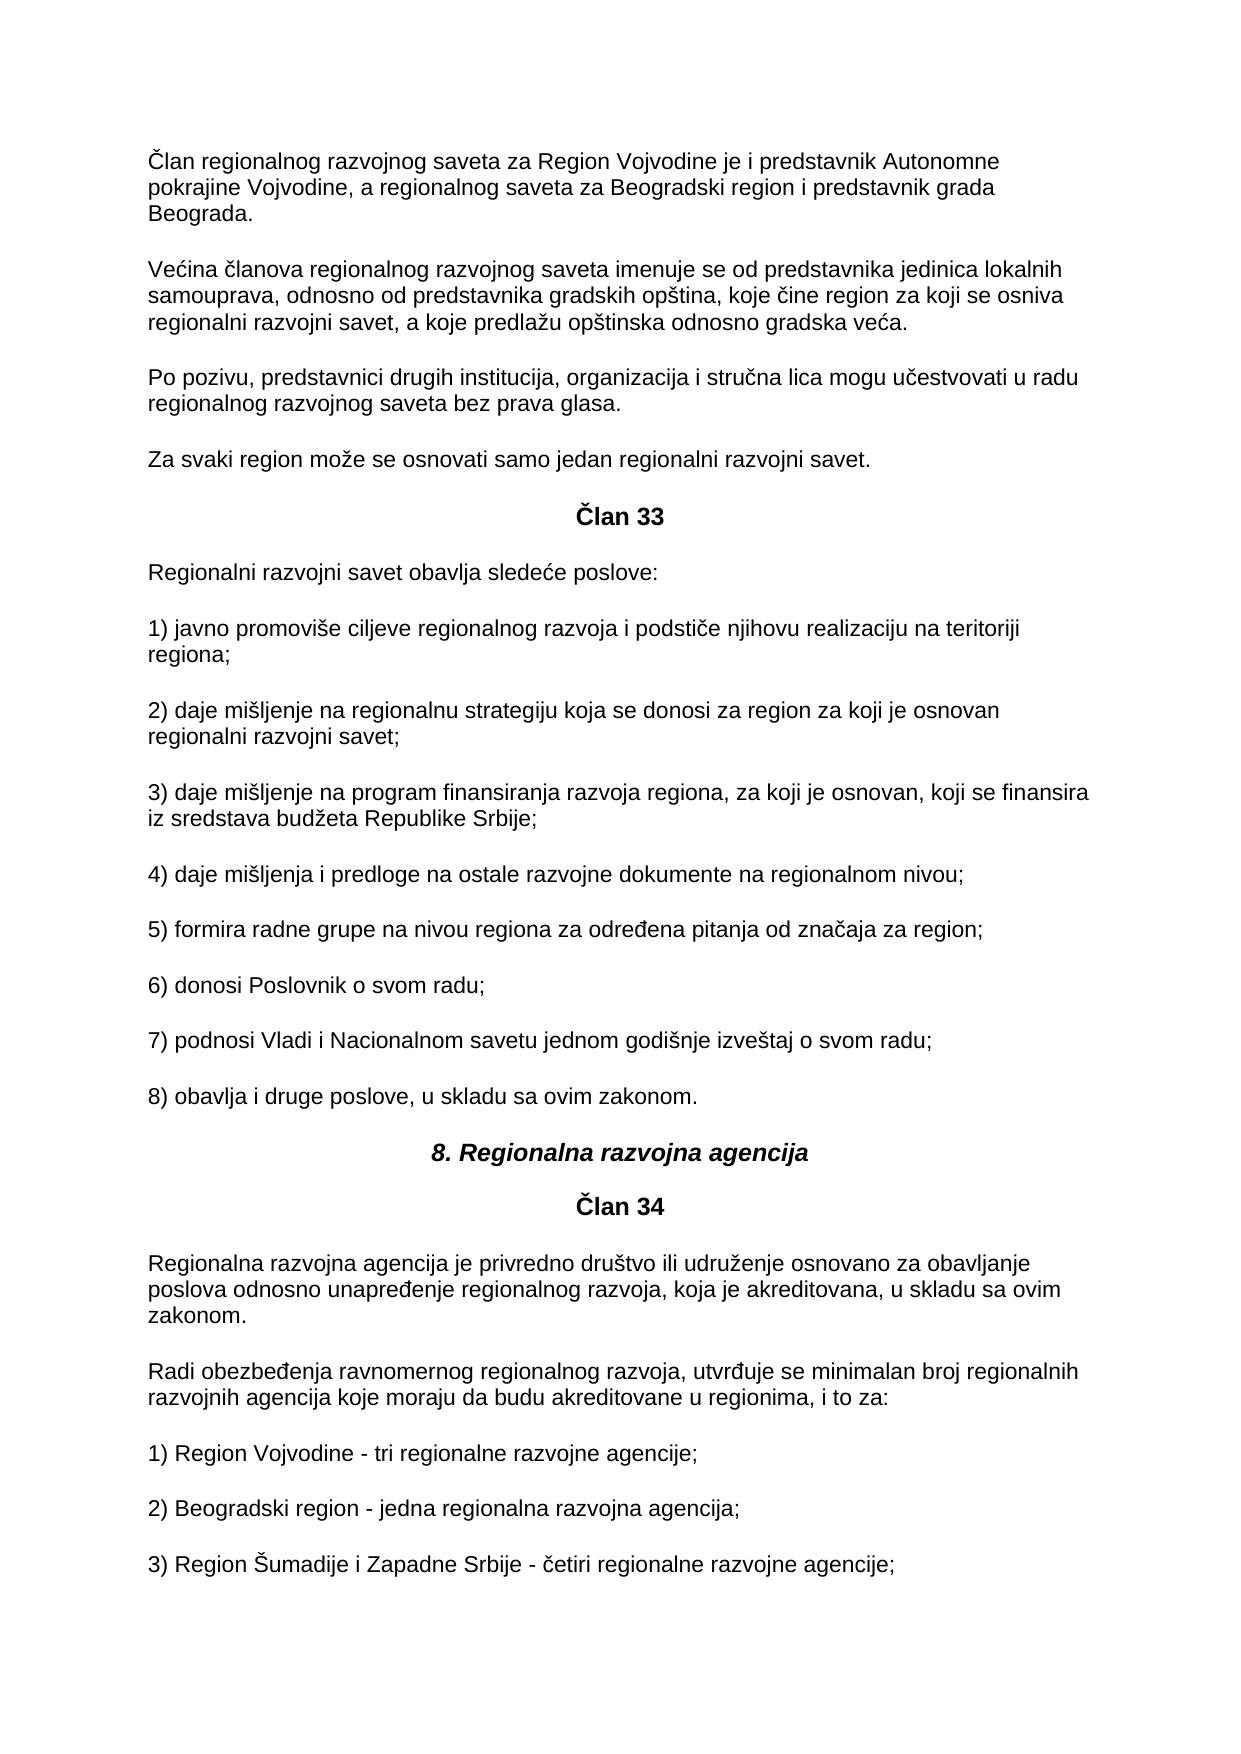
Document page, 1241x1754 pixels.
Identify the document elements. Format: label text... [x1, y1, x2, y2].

text Većina članova regionalnog razvojnog saveta imenuje se od predstavnika jedinica lokalnih samouprava, odnosno od predstavnika gradskih opština, koje čine region za koji se osniva regionalni razvojni savet, a koje predlažu opštinska odnosno gradska veća. [148, 256, 1093, 335]
text Član 34 [148, 1192, 1093, 1221]
text 8. Regionalna razvojna agencija [148, 1138, 1093, 1167]
text 2) daje mišljenje na regionalnu strategiju koja se donosi za region za koji je osnovan regionalni razvojni savet; [148, 697, 1093, 749]
text Regionalna razvojna agencija je privredno društvo ili udruženje osnovano za obavljanje poslova odnosno unapređenje regionalnog razvoja, koja je akreditovana, u skladu sa ovim zakonom. [148, 1250, 1093, 1329]
text 1) Region Vojvodine - tri regionalne razvojne agencije; [148, 1440, 1093, 1466]
text Po pozivu, predstavnici drugih institucija, organizacija i stručna lica mogu učestvovati u radu regionalnog razvojnog saveta bez prava glasa. [148, 364, 1093, 417]
text Član regionalnog razvojnog saveta za Region Vojvodine je i predstavnik Autonomne pokrajine Vojvodine, a regionalnog saveta za Beogradski region i predstavnik grada Beograda. [148, 148, 1093, 227]
text 6) donosi Poslovnik o svom radu; [148, 972, 1093, 998]
text Radi obezbeđenja ravnomernog regionalnog razvoja, utvrđuje se minimalan broj regionalnih razvojnih agencija koje moraju da budu akreditovane u regionima, i to za: [148, 1358, 1093, 1411]
text Član 33 [148, 501, 1093, 530]
text 7) podnosi Vladi i Nacionalnom savetu jednom godišnje izveštaj o svom radu; [148, 1027, 1093, 1053]
text 1) javno promoviše ciljeve regionalnog razvoja i podstiče njihovu realizaciju na teritoriji regiona; [148, 615, 1093, 668]
text Regionalni razvojni savet obavlja sledeće poslove: [148, 559, 1093, 586]
text 4) daje mišljenja i predloge na ostale razvojne dokumente na regionalnom nivou; [148, 861, 1093, 887]
text Za svaki region može se osnovati samo jedan regionalni razvojni savet. [148, 446, 1093, 472]
text 5) formira radne grupe na nivou regiona za određena pitanja od značaja za region; [148, 916, 1093, 942]
text 3) Region Šumadije i Zapadne Srbije - četiri regionalne razvojne agencije; [148, 1551, 1093, 1577]
text 3) daje mišljenje na program finansiranja razvoja regiona, za koji je osnovan, koji se finansira iz sredstava budžeta Republike Srbije; [148, 779, 1093, 831]
text 2) Beogradski region - jedna regionalna razvojna agencija; [148, 1495, 1093, 1522]
text 8) obavlja i druge poslove, u skladu sa ovim zakonom. [148, 1083, 1093, 1109]
